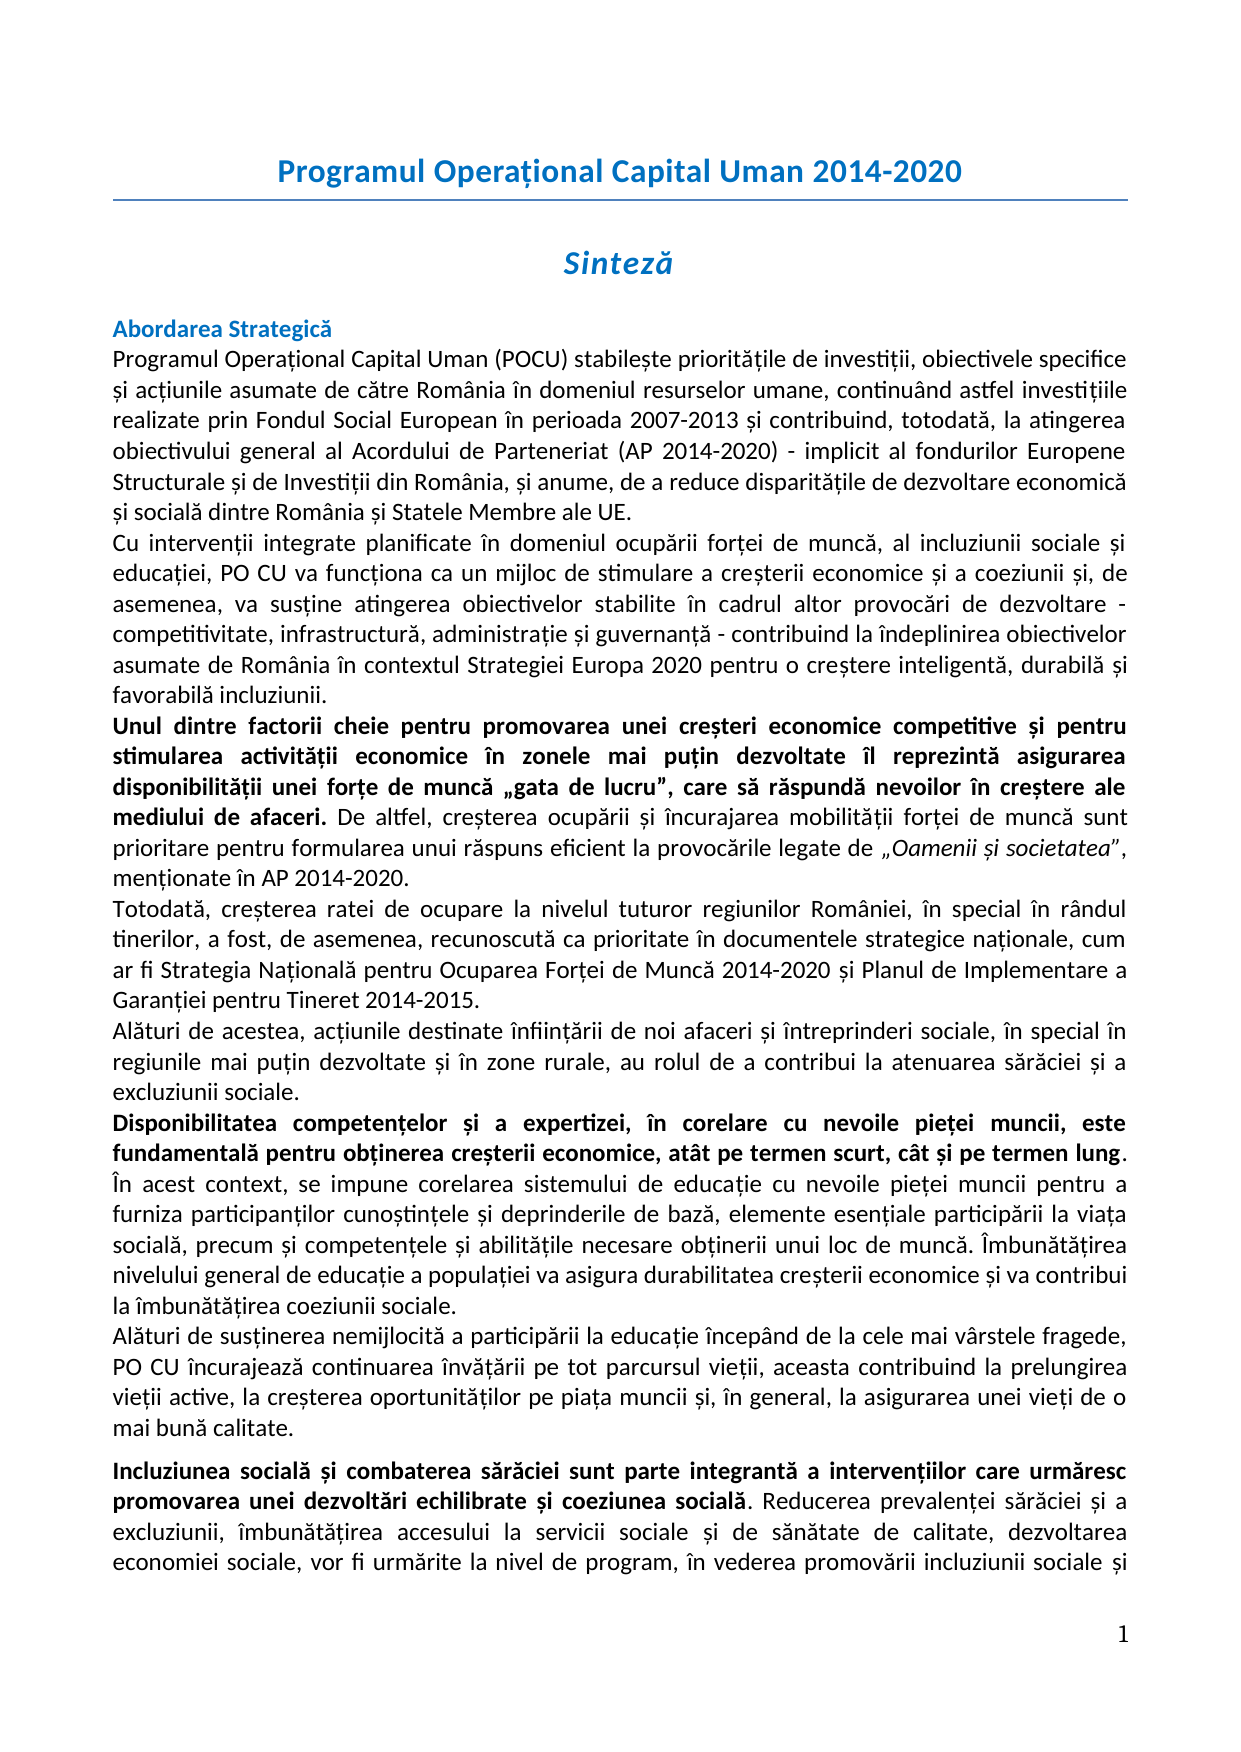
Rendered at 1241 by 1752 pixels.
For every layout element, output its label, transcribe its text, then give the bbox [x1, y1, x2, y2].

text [112, 1455, 1128, 1577]
text Cu intervenţii integrate planificate în domeniul ocupării forţei de muncă, al incluziunii sociale și educaţiei, PO CU va funcţiona ca un mijloc de stimulare a creşterii economice şi a coeziunii şi, de asemenea, va susţine atingerea obiectivelor stabilite în cadrul altor provocări de dezvoltare - competitivitate, infrastructură, administrație şi guvernanţă - contribuind la îndeplinirea obiectivelor asumate de România în contextul Strategiei Europa 2020 pentru o creştere inteligentă, durabilă şi favorabilă incluziunii. [112, 527, 1128, 710]
title Programul Operațional Capital Uman 2014-2020 [112, 150, 1128, 201]
text Programul Operaţional Capital Uman (POCU) stabilește prioritățile de investiții, obiectivele specifice și acțiunile asumate de către România în domeniul resurselor umane, continuând astfel investițiile realizate prin Fondul Social European în perioada 2007-2013 și contribuind, totodată, la atingerea obiectivului general al Acordului de Parteneriat (AP 2014-2020) - implicit al fondurilor Europene Structurale și de Investiții din România, şi anume, de a reduce disparităţile de dezvoltare economică şi socială dintre România şi Statele Membre ale UE. [112, 344, 1128, 527]
text Totodată, creşterea ratei de ocupare la nivelul tuturor regiunilor României, în special în rândul tinerilor, a fost, de asemenea, recunoscută ca prioritate în documentele strategice naţionale, cum ar fi Strategia Naţională pentru Ocuparea Forţei de Muncă 2014-2020 şi Planul de Implementare a Garanției pentru Tineret 2014-2015. [112, 893, 1128, 1015]
subtitle Sinteză [112, 242, 1128, 283]
text Alături de acestea, acțiunile destinate înființării de noi afaceri și întreprinderi sociale, în special în regiunile mai puțin dezvoltate și în zone rurale, au rolul de a contribui la atenuarea sărăciei și a excluziunii sociale. [112, 1015, 1128, 1107]
text Alături de susținerea nemijlocită a participării la educație începând de la cele mai vârstele fragede, PO CU încurajează continuarea învățării pe tot parcursul vieții, aceasta contribuind la prelungirea vieții active, la creșterea oportunităților pe piața muncii și, în general, la asigurarea unei vieți de o mai bună calitate. [112, 1320, 1128, 1442]
text Disponibilitatea competențelor și a expertizei, în corelare cu nevoile pieței muncii, este fundamentală pentru obținerea creșterii economice, atât pe termen scurt, cât și pe termen lung. În acest context, se impune corelarea sistemului de educație cu nevoile pieței muncii pentru a furniza participanților cunoștințele și deprinderile de bază, elemente esenţiale participării la viaţa socială, precum și competențele și abilitățile necesare obținerii unui loc de muncă. Îmbunătăţirea nivelului general de educaţie a populaţiei va asigura durabilitatea creşterii economice şi va contribui la îmbunătățirea coeziunii sociale. [112, 1107, 1128, 1320]
text Abordarea Strategică [112, 313, 1128, 344]
text Unul dintre factorii cheie pentru promovarea unei creșteri economice competitive și pentru stimularea activității economice în zonele mai puțin dezvoltate îl reprezintă asigurarea disponibilității unei forțe de muncă „gata de lucru”, care să răspundă nevoilor în creștere ale mediului de afaceri. De altfel, creșterea ocupării și încurajarea mobilității forței de muncă sunt prioritare pentru formularea unui răspuns eficient la provocările legate de „Oamenii și societatea”, menționate în AP 2014-2020. [112, 710, 1128, 893]
